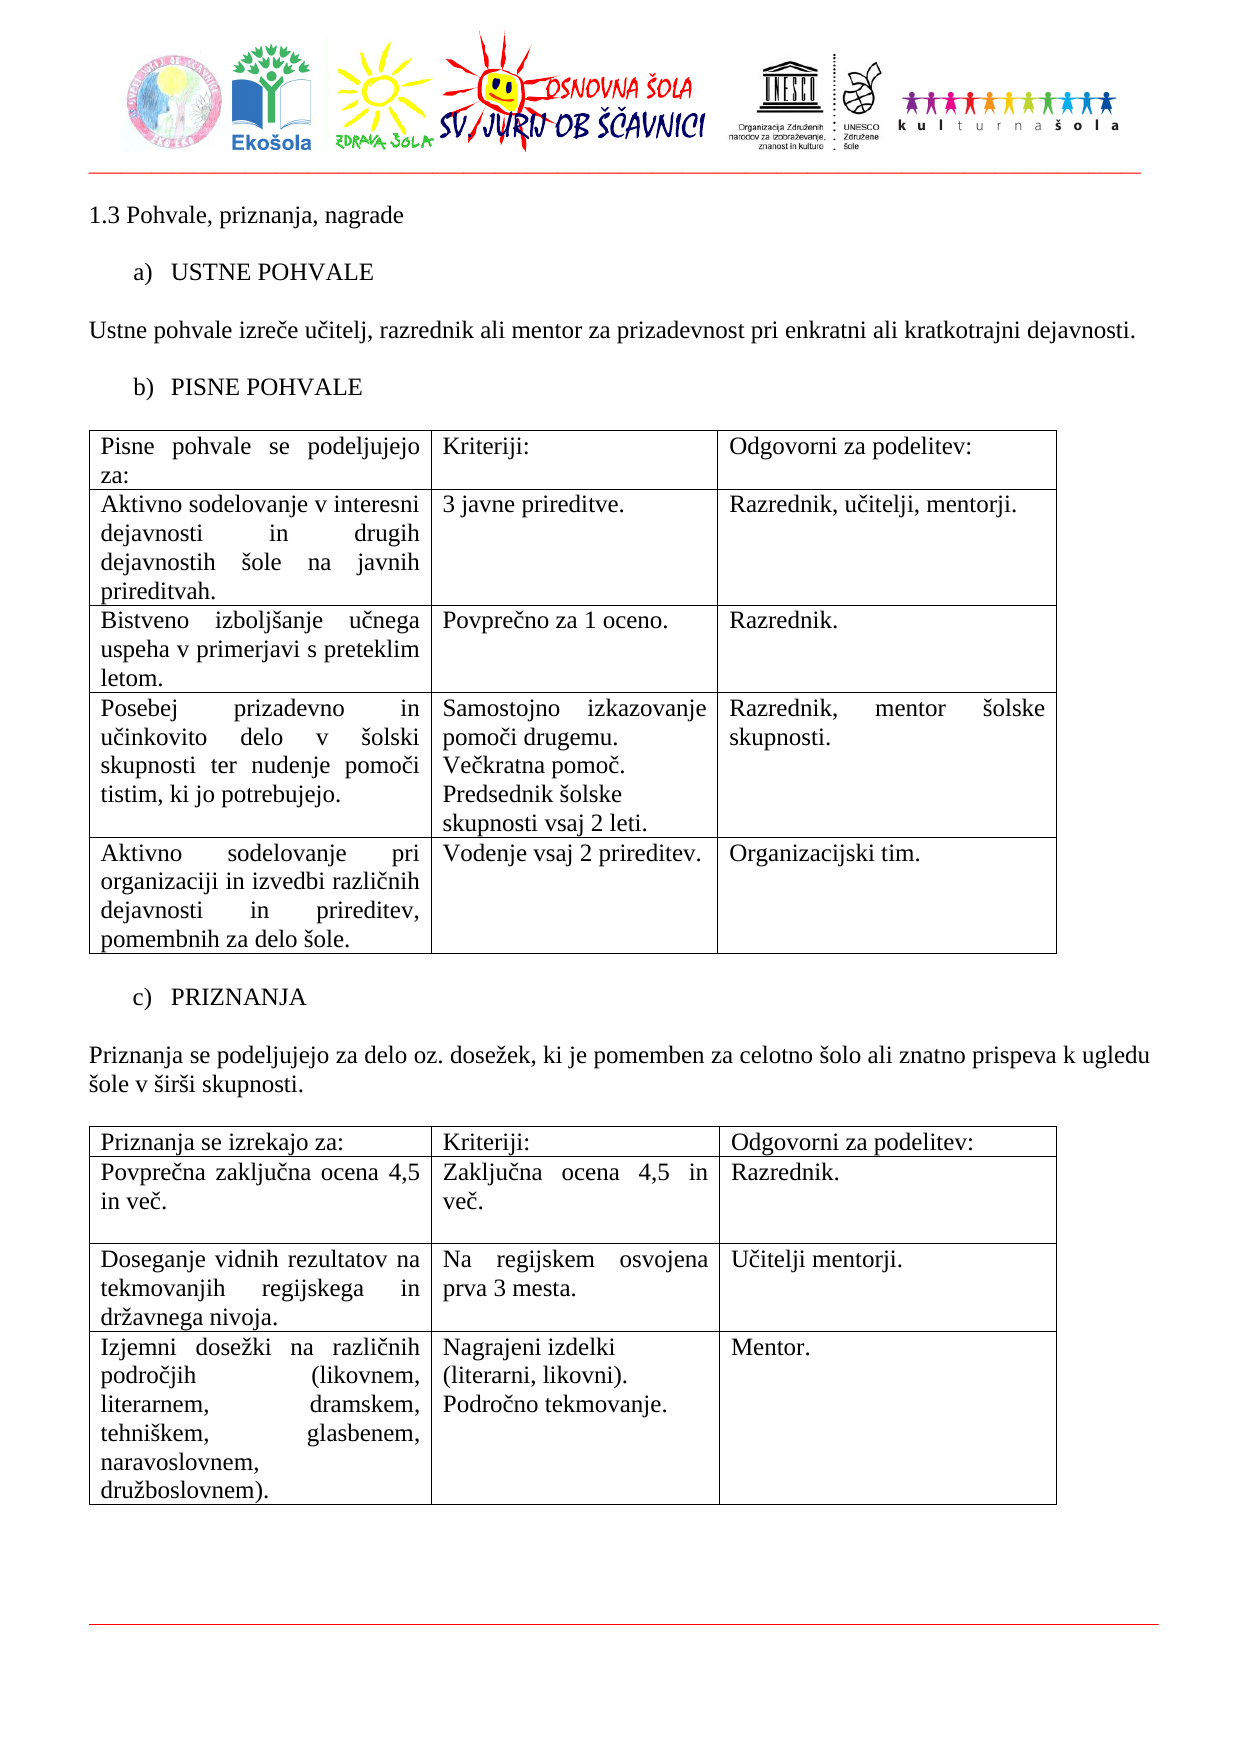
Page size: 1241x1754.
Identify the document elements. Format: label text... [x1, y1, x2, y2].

table_cell Zaključna ocena več. [432, 1157, 719, 1243]
picture [119, 36, 316, 152]
table_header Odgovorni za podelitev: [720, 1127, 1056, 1156]
table_cell Razrednik, učitelji, mentorji. [718, 490, 1056, 604]
table_header Odgovorni za podelitev: [718, 431, 1056, 488]
table_cell 3 javne prireditve. [432, 490, 717, 604]
table_header Kriteriji: [432, 1127, 719, 1156]
table_cell Učitelji mentorji. [720, 1244, 1056, 1331]
table_cell Organizacijski tim. [718, 838, 1056, 953]
list USTNE POHVALE [133, 257, 1152, 286]
table_cell Razrednik. [718, 606, 1056, 692]
table_cell Izjemni dosežki na različnih področjih (likovnem, literarnem, dramskem, tehniškem, glasbenem, naravoslovnem, družboslovnem). [90, 1332, 431, 1504]
table_cell Bistveno izboljšanje učnega uspeha v primerjavi s preteklim letom. [90, 606, 431, 692]
table_cell Razrednik. [720, 1157, 1056, 1243]
table_cell Povprečno za 1 oceno. [432, 606, 717, 692]
text Priznanja se podeljujejo za delo oz. dosežek, ki je pomemben za celotno šolo ali znatno prispeva k ugledu šole v širši skupnosti. [89, 1040, 1152, 1097]
table_cell Vodenje vsaj 2 prireditev. [432, 838, 717, 953]
table_cell Samostojno izkazovanje pomoči drugemu. Večkratna pomoč. Predsednik šolske skupnosti vsaj 2 leti. [432, 693, 717, 837]
table_header Priznanja se izrekajo za: [90, 1127, 431, 1156]
list Pohvale, priznanja, nagrade [89, 200, 1152, 229]
table_header Pisne pohvale se podeljujejo za: [90, 431, 431, 488]
table_cell Mentor. [720, 1332, 1056, 1504]
picture [326, 36, 440, 152]
table_cell Aktivno sodelovanje pri organizaciji in izvedbi različnih dejavnosti in prireditev, pomembnih za delo šole. [90, 838, 431, 953]
text c) PRIZNANJA [89, 982, 1152, 1011]
picture [715, 37, 1122, 152]
table_cell Razrednik, mentor šolske skupnosti. [718, 693, 1056, 837]
table_cell Na regijskem osvojena prva 3 mesta. [432, 1244, 719, 1331]
table_cell Nagrajeni izdelki (literarni, likovni). Področno tekmovanje. [432, 1332, 719, 1504]
text Ustne pohvale izreče učitelj, razrednik ali mentor za prizadevnost pri enkratni ali kratkotrajni dejavnosti. [89, 315, 1152, 344]
table_cell Posebej prizadevno in učinkovito delo v šolski skupnosti ter nudenje pomoči tistim, ki jo potrebujejo. [90, 693, 431, 837]
table_header Kriteriji: [432, 431, 717, 488]
table_cell Povprečna zaključna ocena več. [90, 1157, 431, 1243]
list PISNE POHVALE [133, 372, 1152, 401]
table_cell Aktivno sodelovanje v interesni dejavnosti in drugih dejavnostih šole na javnih prireditvah. [90, 490, 431, 604]
table_cell Doseganje vidnih rezultatov na tekmovanjih regijskega in državnega nivoja. [90, 1244, 431, 1331]
